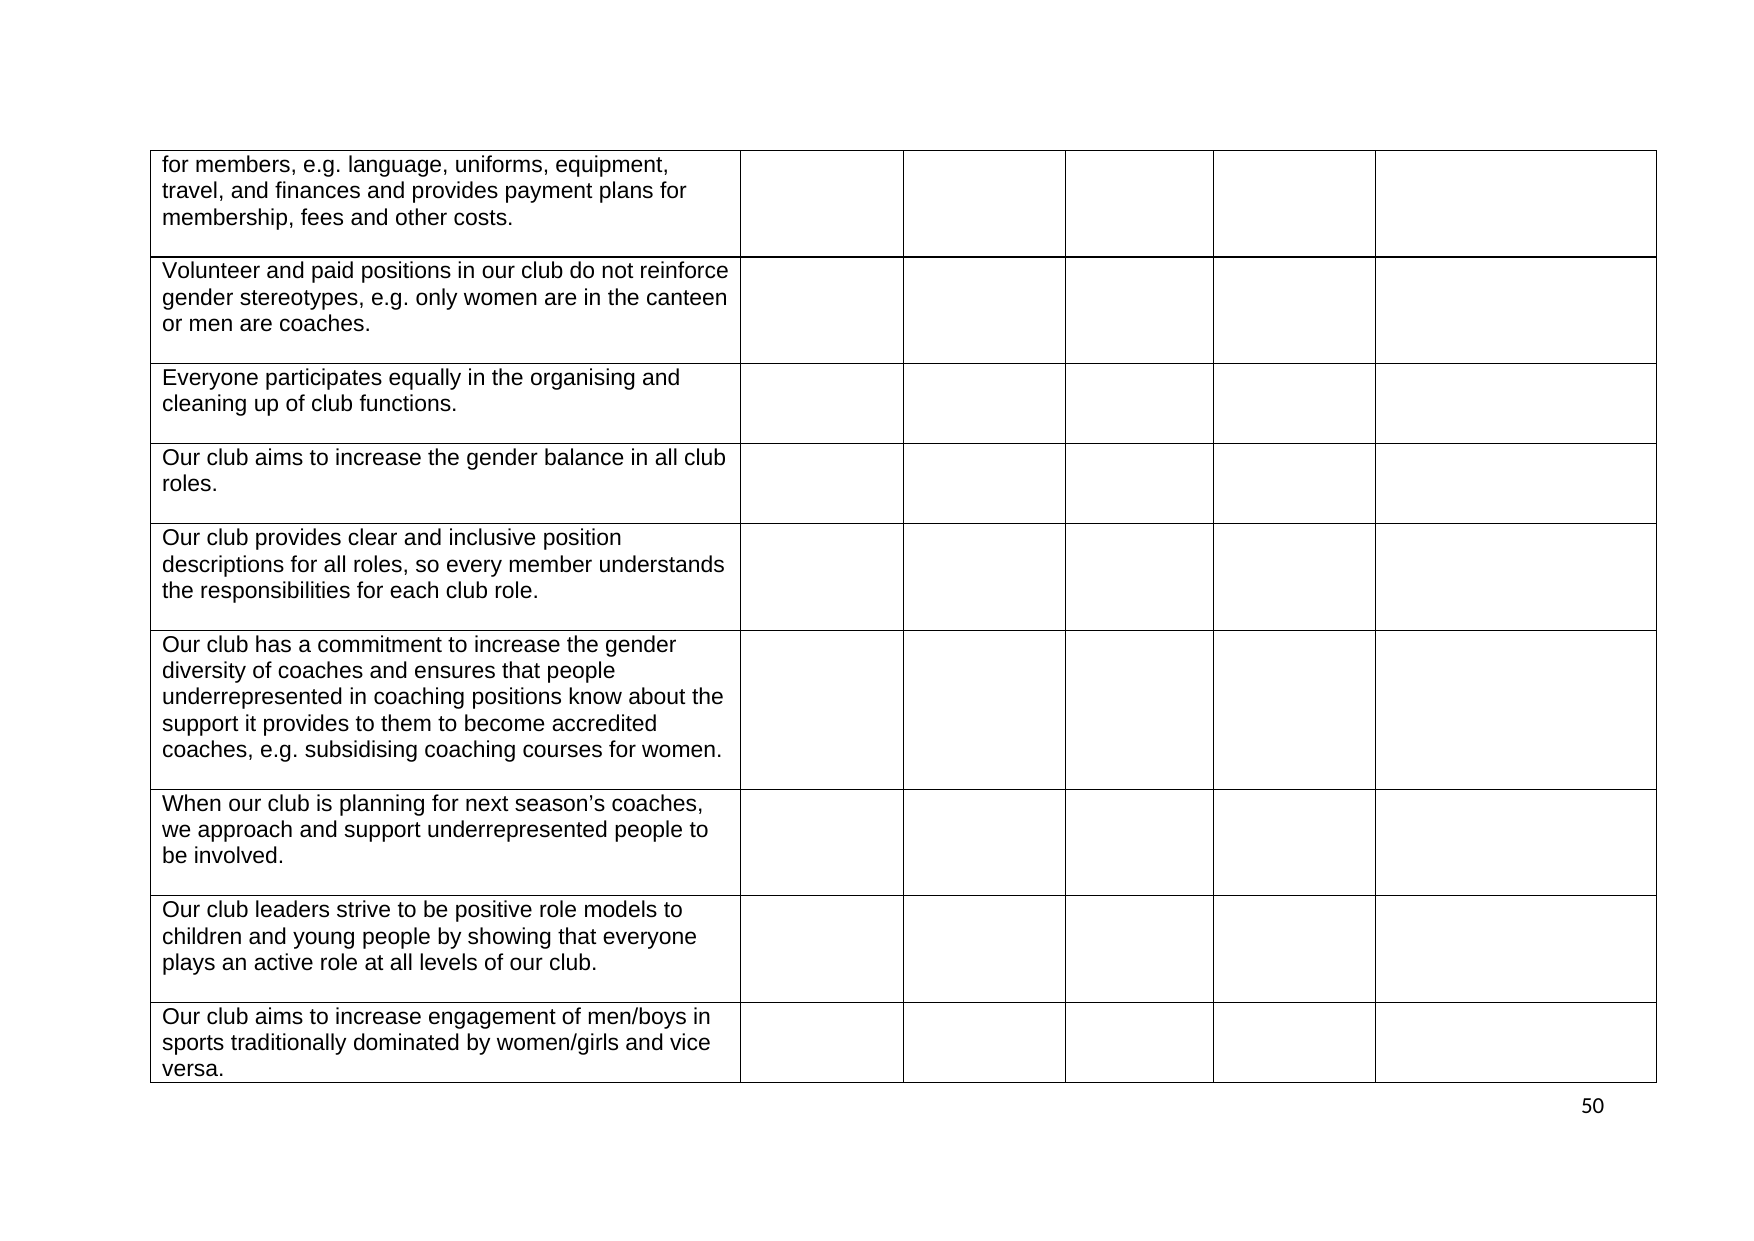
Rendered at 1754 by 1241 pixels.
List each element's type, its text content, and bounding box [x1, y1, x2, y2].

table_cell [1214, 444, 1375, 523]
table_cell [151, 1003, 740, 1082]
table_cell [904, 1003, 1065, 1082]
table_cell [1214, 258, 1375, 363]
table_cell [1376, 631, 1656, 789]
table_cell [741, 258, 903, 363]
table_cell Everyone participates equally in the organising and cleaning up of club functions. [151, 364, 740, 443]
table_cell [741, 151, 903, 256]
table_cell [904, 364, 1065, 443]
table_cell [741, 790, 903, 895]
table_cell [1376, 444, 1656, 523]
table_cell [904, 151, 1065, 256]
table_cell [1214, 631, 1375, 789]
table_cell [741, 364, 903, 443]
table_cell Our club aims to increase the gender balance in all club roles. [151, 444, 740, 523]
table_cell [1066, 151, 1213, 256]
table_cell Our club has a commitment to increase the gender diversity of coaches and ensures that people underrepresented in coaching positions know about the support it provides to them to become accredited coaches, e.g. subsidising coaching courses for women. [151, 631, 740, 789]
table_cell Our club leaders strive to be positive role models to children and young people by showing that everyone plays an active role at all levels of our club. [151, 896, 740, 1002]
table_cell [1214, 1003, 1375, 1082]
table_cell [1376, 258, 1656, 363]
table_cell Volunteer and paid positions in our club do not reinforce gender stereotypes, e.g. only women are in the canteen or men are coaches. [151, 258, 740, 363]
table_cell [1214, 151, 1375, 256]
table_cell [1376, 1003, 1656, 1082]
table_cell [1066, 790, 1213, 895]
table_cell [741, 444, 903, 523]
table_cell [1376, 524, 1656, 629]
table_cell [741, 1003, 903, 1082]
table_cell [1214, 896, 1375, 1002]
table_cell [1214, 524, 1375, 629]
table_cell [1214, 790, 1375, 895]
table_cell [741, 524, 903, 629]
table_cell [904, 524, 1065, 629]
table_cell [1066, 1003, 1213, 1082]
table_cell Our club provides clear and inclusive position descriptions for all roles, so every member understands the responsibilities for each club role. [151, 524, 740, 629]
table_cell [904, 631, 1065, 789]
table_cell When our club is planning for next season’s coaches, we approach and support underrepresented people to be involved. [151, 790, 740, 895]
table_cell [151, 151, 740, 256]
table_cell [1066, 444, 1213, 523]
table_cell [1066, 524, 1213, 629]
table_cell [741, 631, 903, 789]
table_cell [1066, 631, 1213, 789]
table_cell [904, 896, 1065, 1002]
table_cell [1066, 258, 1213, 363]
table_cell [741, 896, 903, 1002]
table_cell [1214, 364, 1375, 443]
table_cell [1066, 896, 1213, 1002]
table_cell [904, 444, 1065, 523]
table_cell [1376, 364, 1656, 443]
table_cell [1376, 151, 1656, 256]
table_cell [1376, 896, 1656, 1002]
table_cell [904, 790, 1065, 895]
table_cell [1376, 790, 1656, 895]
table_cell [1066, 364, 1213, 443]
table_cell [904, 258, 1065, 363]
